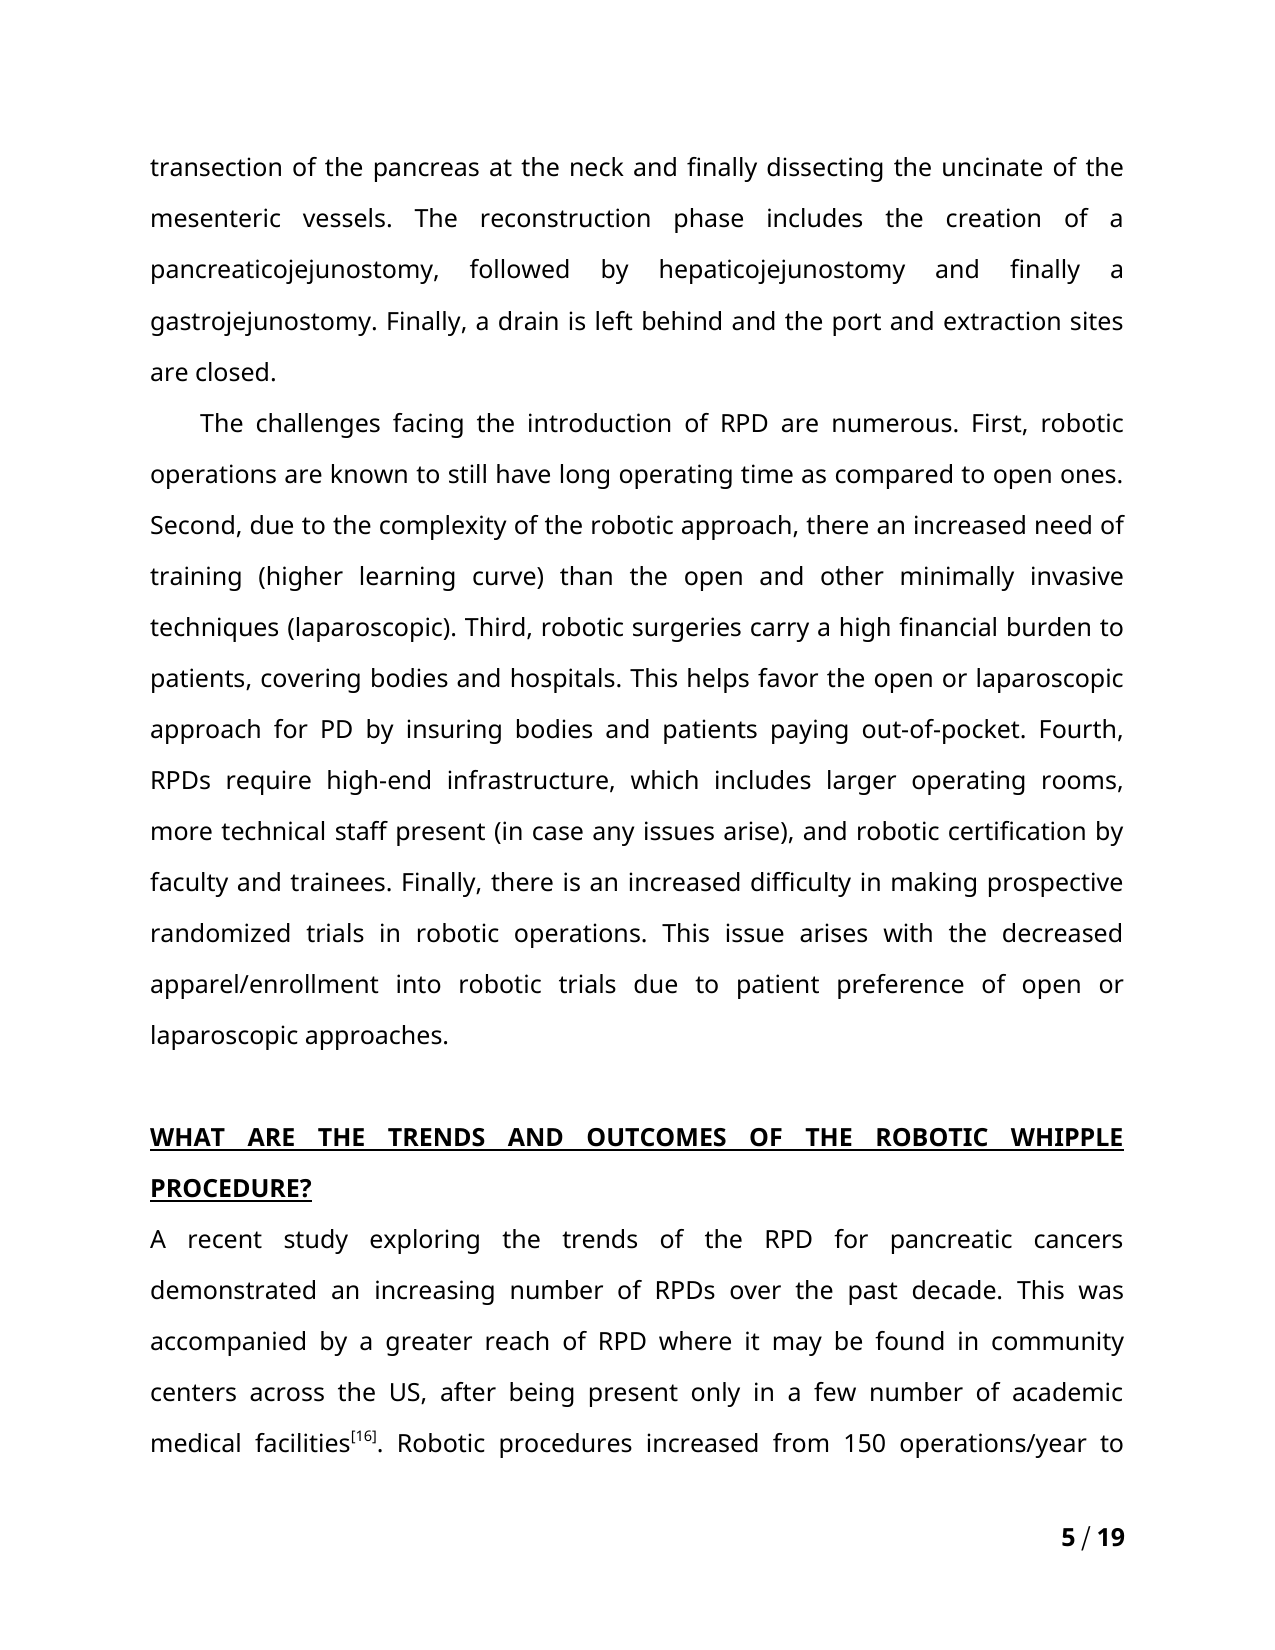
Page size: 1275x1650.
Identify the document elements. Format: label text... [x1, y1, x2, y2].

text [150, 1222, 1125, 1460]
text The challenges facing the introduction of RPD are numerous. First, robotic operations are known to still have long operating time as compared to open ones. Second, due to the complexity of the robotic approach, there an increased need of training (higher learning curve) than the open and other minimally invasive techniques (laparoscopic). Third, robotic surgeries carry a high financial burden to patients, covering bodies and hospitals. This helps favor the open or laparoscopic approach for PD by insuring bodies and patients paying out-of-pocket. Fourth, RPDs require high-end infrastructure, which includes larger operating rooms, more technical staff present (in case any issues arise), and robotic certification by faculty and trainees. Finally, there is an increased difficulty in making prospective randomized trials in robotic operations. This issue arises with the decreased apparel/enrollment into robotic trials due to patient preference of open or laparoscopic approaches. [150, 405, 1125, 1052]
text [150, 150, 1125, 388]
text WHAT ARE THE TRENDS AND OUTCOMES OF THE ROBOTIC WHIPPLE PROCEDURE? [150, 1120, 1125, 1205]
